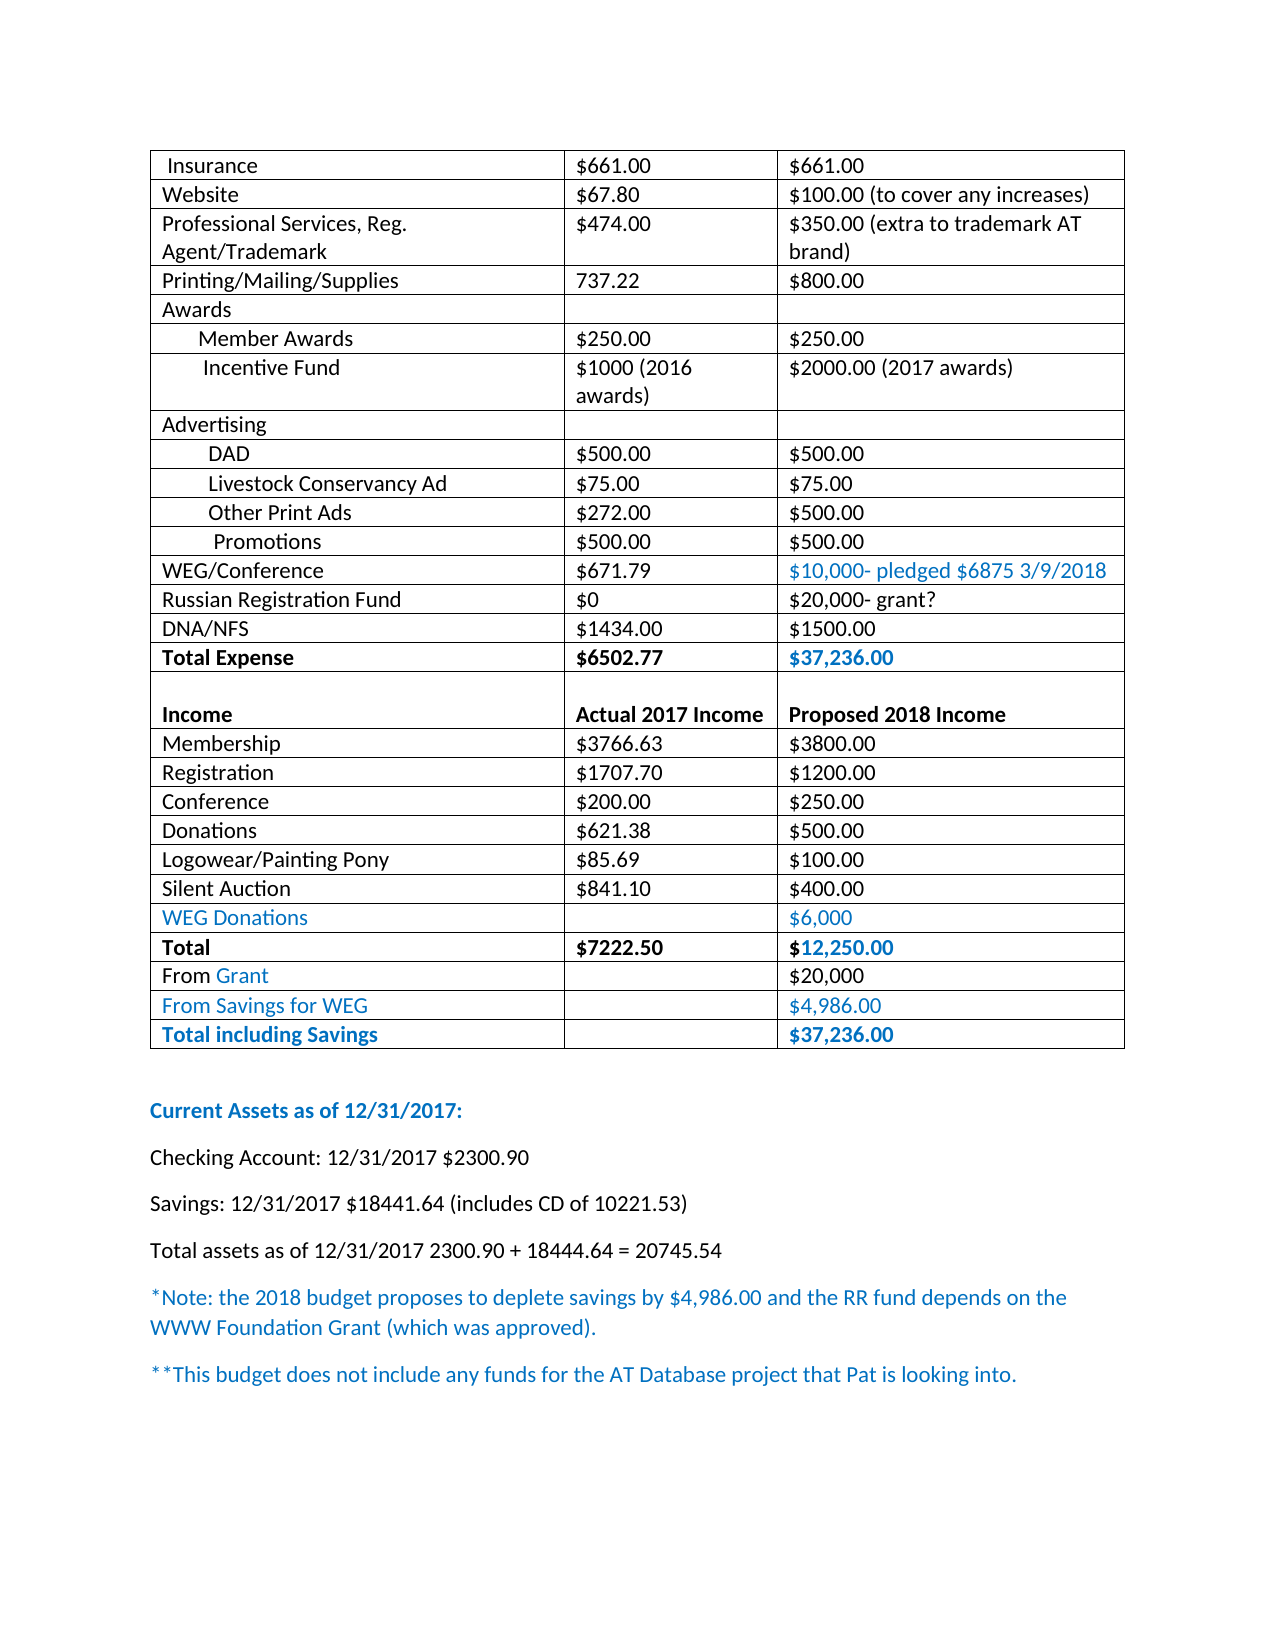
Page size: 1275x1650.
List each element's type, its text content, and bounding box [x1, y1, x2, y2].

table_cell 737.22 [565, 266, 777, 294]
table_cell $621.38 [565, 816, 777, 844]
table_cell [565, 991, 777, 1019]
table_cell $800.00 [778, 266, 1124, 294]
table_cell $500.00 [778, 440, 1124, 468]
table_cell [565, 904, 777, 932]
table_cell $400.00 [778, 875, 1124, 902]
table_cell $474.00 [565, 209, 777, 265]
table_cell Total [151, 933, 564, 961]
table_cell From Grant [151, 962, 564, 990]
table_cell WEG Donations [151, 904, 564, 932]
table_cell $75.00 [565, 469, 777, 497]
table_cell Member Awards [151, 324, 564, 352]
table_cell $500.00 [778, 816, 1124, 844]
text Checking Account: 12/31/2017 $2300.90 [150, 1143, 1125, 1171]
table_cell Other Print Ads [151, 498, 564, 526]
table_cell Logowear/Painting Pony [151, 845, 564, 873]
table_cell Total including Savings [151, 1020, 564, 1048]
table_cell $6502.77 [565, 643, 777, 671]
table_cell $7222.50 [565, 933, 777, 961]
table_cell $1500.00 [778, 614, 1124, 642]
table_cell $12,250.00 [778, 933, 1124, 961]
table_cell $6,000 [778, 904, 1124, 932]
table_cell DNA/NFS [151, 614, 564, 642]
table_cell $250.00 [778, 324, 1124, 352]
table_cell Income [151, 672, 564, 728]
table_cell $841.10 [565, 875, 777, 902]
table_cell $2000.00 (2017 awards) [778, 354, 1124, 409]
table_cell $37,236.00 [778, 643, 1124, 671]
table_cell Proposed 2018 Income [778, 672, 1124, 728]
table_cell $500.00 [778, 498, 1124, 526]
table_cell Registration [151, 758, 564, 786]
table_cell $500.00 [565, 527, 777, 555]
table_cell $671.79 [565, 556, 777, 584]
table_cell $661.00 [778, 151, 1124, 179]
table_cell $100.00 (to cover any increases) [778, 180, 1124, 208]
table_cell [778, 295, 1124, 323]
table_cell $20,000- grant? [778, 585, 1124, 613]
table_cell Advertising [151, 411, 564, 438]
table_cell $500.00 [778, 527, 1124, 555]
table_cell $200.00 [565, 787, 777, 815]
table_cell Awards [151, 295, 564, 323]
table_cell DAD [151, 440, 564, 468]
table_cell $272.00 [565, 498, 777, 526]
table_cell Donations [151, 816, 564, 844]
table_cell $3800.00 [778, 729, 1124, 757]
table_cell Silent Auction [151, 875, 564, 902]
table_cell $250.00 [778, 787, 1124, 815]
table_cell Insurance [151, 151, 564, 179]
table_cell Membership [151, 729, 564, 757]
table_cell Conference [151, 787, 564, 815]
text Total assets as of 12/31/2017 2300.90 + 18444.64 = 20745.54 [150, 1236, 1125, 1264]
table_cell Professional Services, Reg. Agent/Trademark [151, 209, 564, 265]
table_cell Actual 2017 Income [565, 672, 777, 728]
text Current Assets as of 12/31/2017: [150, 1096, 1125, 1124]
text *Note: the 2018 budget proposes to deplete savings by $4,986.00 and the RR fund depends on the WWW Foundation Grant (which was approved). [150, 1283, 1125, 1341]
table_cell From Savings for WEG [151, 991, 564, 1019]
table_cell $1434.00 [565, 614, 777, 642]
table_cell $1200.00 [778, 758, 1124, 786]
table_cell $1707.70 [565, 758, 777, 786]
table_cell $1000 (2016 awards) [565, 354, 777, 409]
table_cell Incentive Fund [151, 354, 564, 409]
table_cell [565, 1020, 777, 1048]
table_cell $20,000 [778, 962, 1124, 990]
table_cell [565, 962, 777, 990]
table_cell $4,986.00 [778, 991, 1124, 1019]
text Savings: 12/31/2017 $18441.64 (includes CD of 10221.53) [150, 1189, 1125, 1217]
table_cell $100.00 [778, 845, 1124, 873]
text **This budget does not include any funds for the AT Database project that Pat is looking into. [150, 1360, 1125, 1388]
table_cell $75.00 [778, 469, 1124, 497]
table_cell Printing/Mailing/Supplies [151, 266, 564, 294]
table_cell [565, 295, 777, 323]
table_cell Russian Registration Fund [151, 585, 564, 613]
table_cell [565, 411, 777, 438]
table_cell $350.00 (extra to trademark AT brand) [778, 209, 1124, 265]
table_cell $85.69 [565, 845, 777, 873]
table_cell $661.00 [565, 151, 777, 179]
table_cell $0 [565, 585, 777, 613]
table_cell $10,000- pledged $6875 3/9/2018 [778, 556, 1124, 584]
table_cell $3766.63 [565, 729, 777, 757]
table_cell $67.80 [565, 180, 777, 208]
table_cell Livestock Conservancy Ad [151, 469, 564, 497]
table_cell $500.00 [565, 440, 777, 468]
table_cell [778, 411, 1124, 438]
table_cell Website [151, 180, 564, 208]
table_cell $37,236.00 [778, 1020, 1124, 1048]
table_cell WEG/Conference [151, 556, 564, 584]
table_cell Promotions [151, 527, 564, 555]
table_cell Total Expense [151, 643, 564, 671]
table_cell $250.00 [565, 324, 777, 352]
